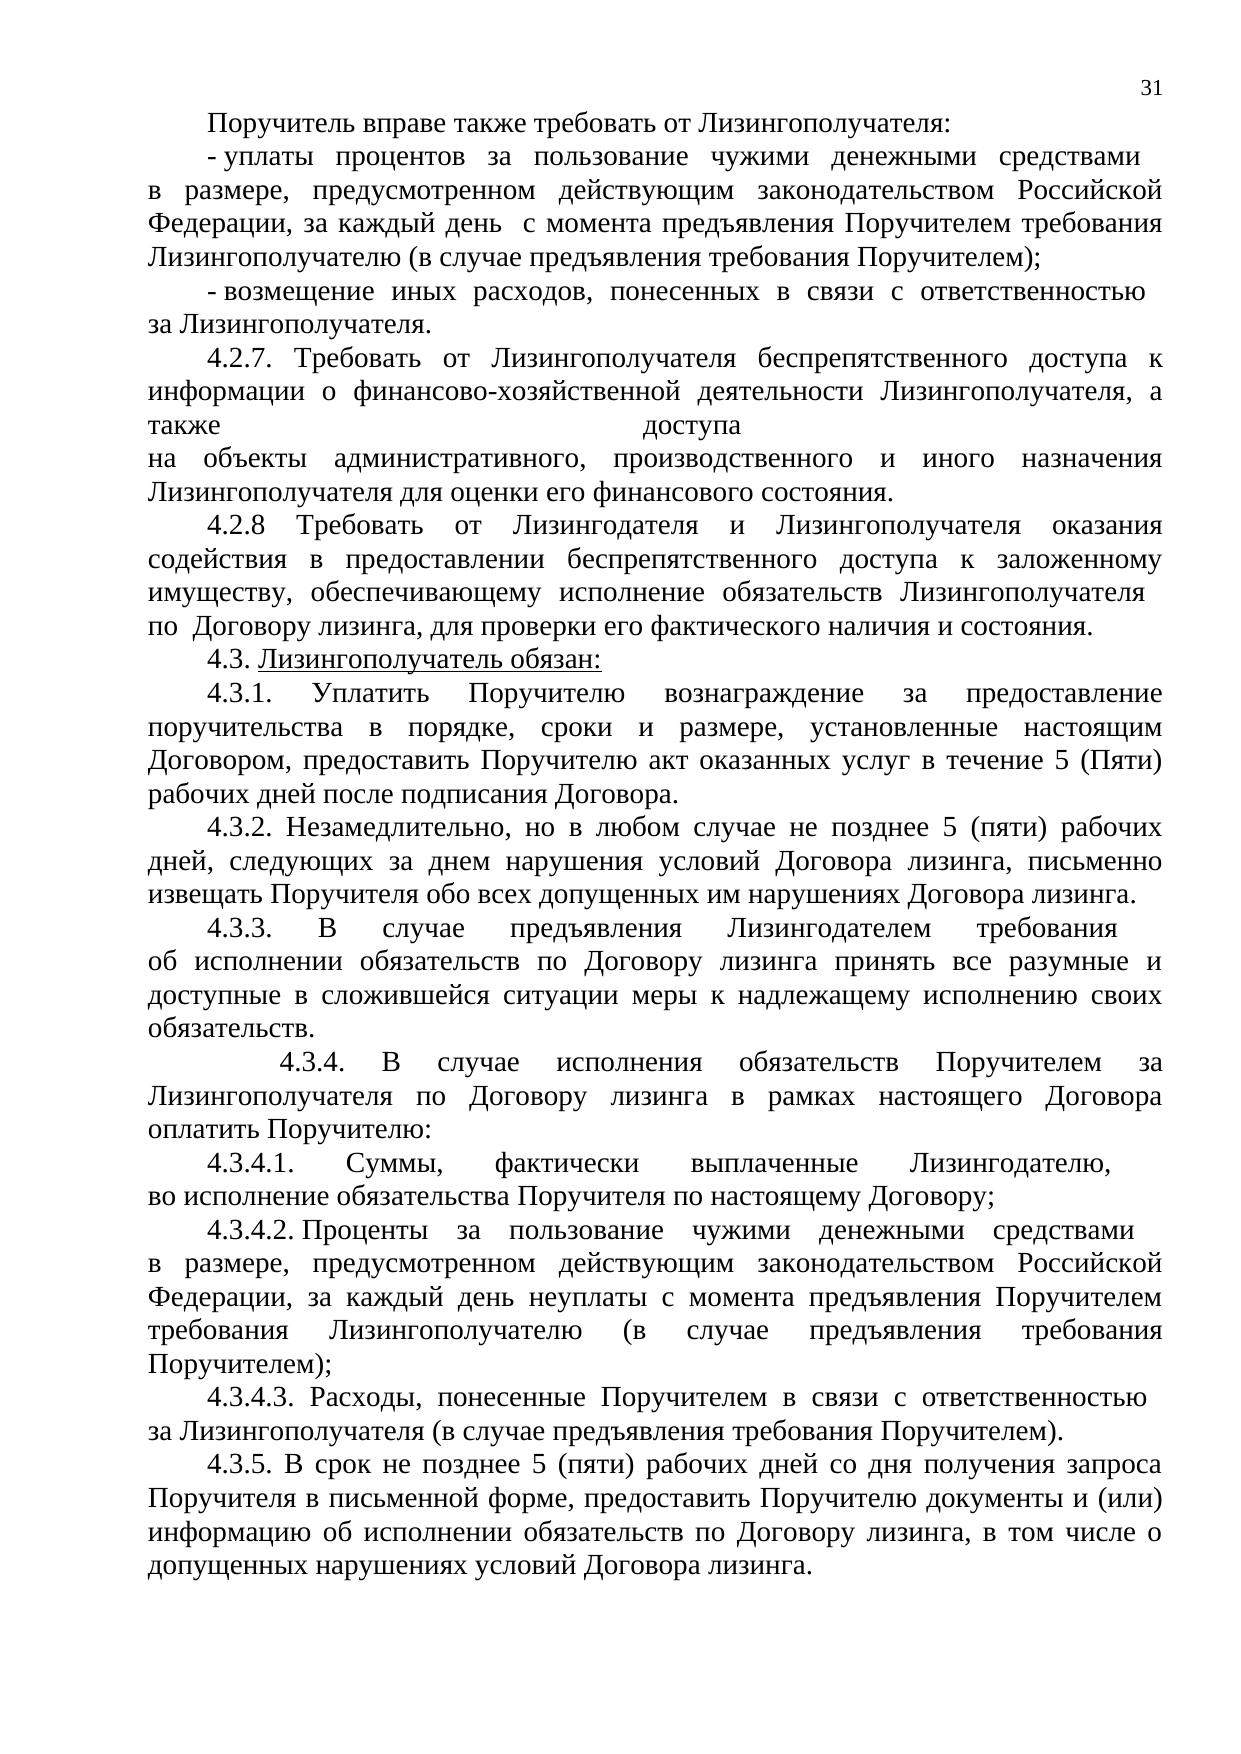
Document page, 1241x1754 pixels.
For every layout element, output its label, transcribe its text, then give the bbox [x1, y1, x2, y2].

text 4.3.5. В срок не позднее 5 (пяти) рабочих дней со дня получения запроса Поручителя в письменной форме, предоставить Поручителю документы и (или) информацию об исполнении обязательств по Договору лизинга, в том числе о допущенных нарушениях условий Договора лизинга. [148, 1447, 1163, 1581]
text 4.3.3. В случае предъявления Лизингодателем требования об исполнении обязательств по Договору лизинга принять все разумные и доступные в сложившейся ситуации меры к надлежащему исполнению своих обязательств. [148, 910, 1163, 1044]
text - уплаты процентов за пользование чужими денежными средствами в размере, предусмотренном действующим законодательством Российской Федерации, за каждый день с момента предъявления Поручителем требования Лизингополучателю (в случае предъявления требования Поручителем); [148, 138, 1163, 273]
text 4.3.4.2. Проценты за пользование чужими денежными средствами в размере, предусмотренном действующим законодательством Российской Федерации, за каждый день неуплаты с момента предъявления Поручителем требования Лизингополучателю (в случае предъявления требования Поручителем); [148, 1212, 1163, 1379]
text 4.3.4. В случае исполнения обязательств Поручителем за Лизингополучателя по Договору лизинга в рамках настоящего Договора оплатить Поручителю: [148, 1044, 1163, 1145]
text Поручитель вправе также требовать от Лизингополучателя: [148, 105, 1163, 138]
text 4.2.8 Требовать от Лизингодателя и Лизингополучателя оказания содействия в предоставлении беспрепятственного доступа к заложенному имуществу, обеспечивающему исполнение обязательств Лизингополучателя по Договору лизинга, для проверки его фактического наличия и состояния. [148, 507, 1163, 642]
text 4.3.4.1. Суммы, фактически выплаченные Лизингодателю, во исполнение обязательства Поручителя по настоящему Договору; [148, 1145, 1163, 1212]
text 4.3.4.3. Расходы, понесенные Поручителем в связи с ответственностью за Лизингополучателя (в случае предъявления требования Поручителем). [148, 1379, 1163, 1447]
text 4.3. Лизингополучатель обязан: [148, 642, 1163, 675]
text 4.3.1. Уплатить Поручителю вознаграждение за предоставление поручительства в порядке, сроки и размере, установленные настоящим Договором, предоставить Поручителю акт оказанных услуг в течение 5 (Пяти) рабочих дней после подписания Договора. [148, 675, 1163, 809]
text 4.2.7. Требовать от Лизингополучателя беспрепятственного доступа к информации о финансово-хозяйственной деятельности Лизингополучателя, а также доступа на объекты административного, производственного и иного назначения Лизингополучателя для оценки его финансового состояния. [148, 340, 1163, 507]
text - возмещение иных расходов, понесенных в связи с ответственностью за Лизингополучателя. [148, 273, 1163, 340]
text 4.3.2. Незамедлительно, но в любом случае не позднее 5 (пяти) рабочих дней, следующих за днем нарушения условий Договора лизинга, письменно извещать Поручителя обо всех допущенных им нарушениях Договора лизинга. [148, 809, 1163, 910]
